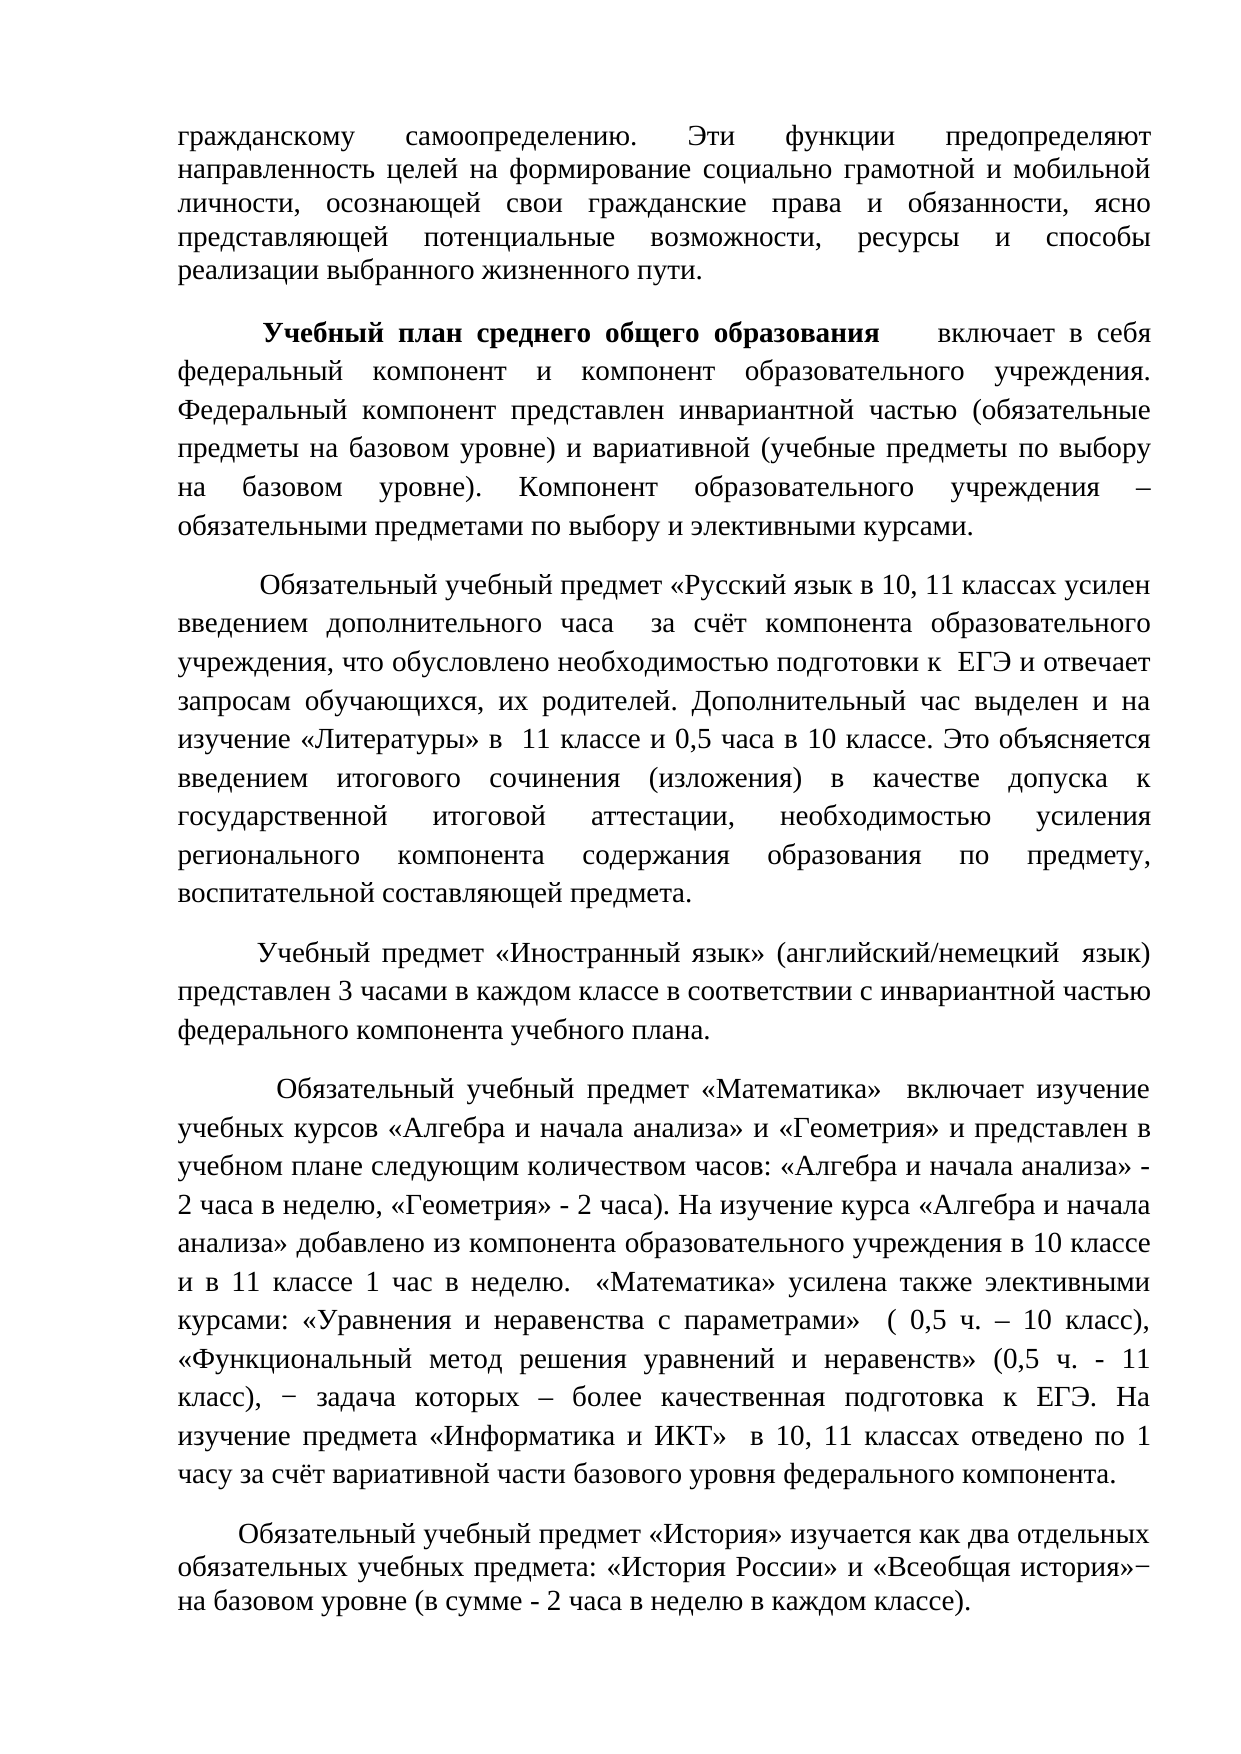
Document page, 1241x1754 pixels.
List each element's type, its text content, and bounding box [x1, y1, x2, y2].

text Учебный план среднего общего образования включает в себя федеральный компонент и компонент образовательного учреждения. Федеральный компонент представлен инвариантной частью (обязательные предметы на базовом уровне) и вариативной (учебные предметы по выбору на базовом уровне). Компонент образовательного учреждения – обязательными предметами по выбору и элективными курсами. [177, 315, 1152, 541]
text Обязательный учебный предмет «История» изучается как два отдельных обязательных учебных предмета: «История России» и «Всеобщая история»− на базовом уровне (в сумме - 2 часа в неделю в каждом классе). [177, 1516, 1152, 1617]
text Учебный предмет «Иностранный язык» (английский/немецкий язык) представлен 3 часами в каждом классе в соответствии с инвариантной частью федерального компонента учебного плана. [177, 935, 1152, 1045]
text Обязательный учебный предмет «Математика» включает изучение учебных курсов «Алгебра и начала анализа» и «Геометрия» и представлен в учебном плане следующим количеством часов: «Алгебра и начала анализа» - 2 часа в неделю, «Геометрия» - 2 часа). На изучение курса «Алгебра и начала анализа» добавлено из компонента образовательного учреждения в 10 классе и в 11 классе 1 час в неделю. «Математика» усилена также элективными курсами: «Уравнения и неравенства с параметрами» ( 0,5 ч. – 10 класс), «Функциональный метод решения уравнений и неравенств» (0,5 ч. - 11 класс), − задача которых – более качественная подготовка к ЕГЭ. На изучение предмета «Информатика и ИКТ» в 10, 11 классах отведено по 1 часу за счёт вариативной части базового уровня федерального компонента. [177, 1071, 1152, 1490]
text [177, 118, 1152, 286]
text Обязательный учебный предмет «Русский язык в 10, 11 классах усилен введением дополнительного часа за счёт компонента образовательного учреждения, что обусловлено необходимостью подготовки к ЕГЭ и отвечает запросам обучающихся, их родителей. Дополнительный час выделен и на изучение «Литературы» в 11 классе и 0,5 часа в 10 классе. Это объясняется введением итогового сочинения (изложения) в качестве допуска к государственной итоговой аттестации, необходимостью усиления регионального компонента содержания образования по предмету, воспитательной составляющей предмета. [177, 567, 1152, 909]
